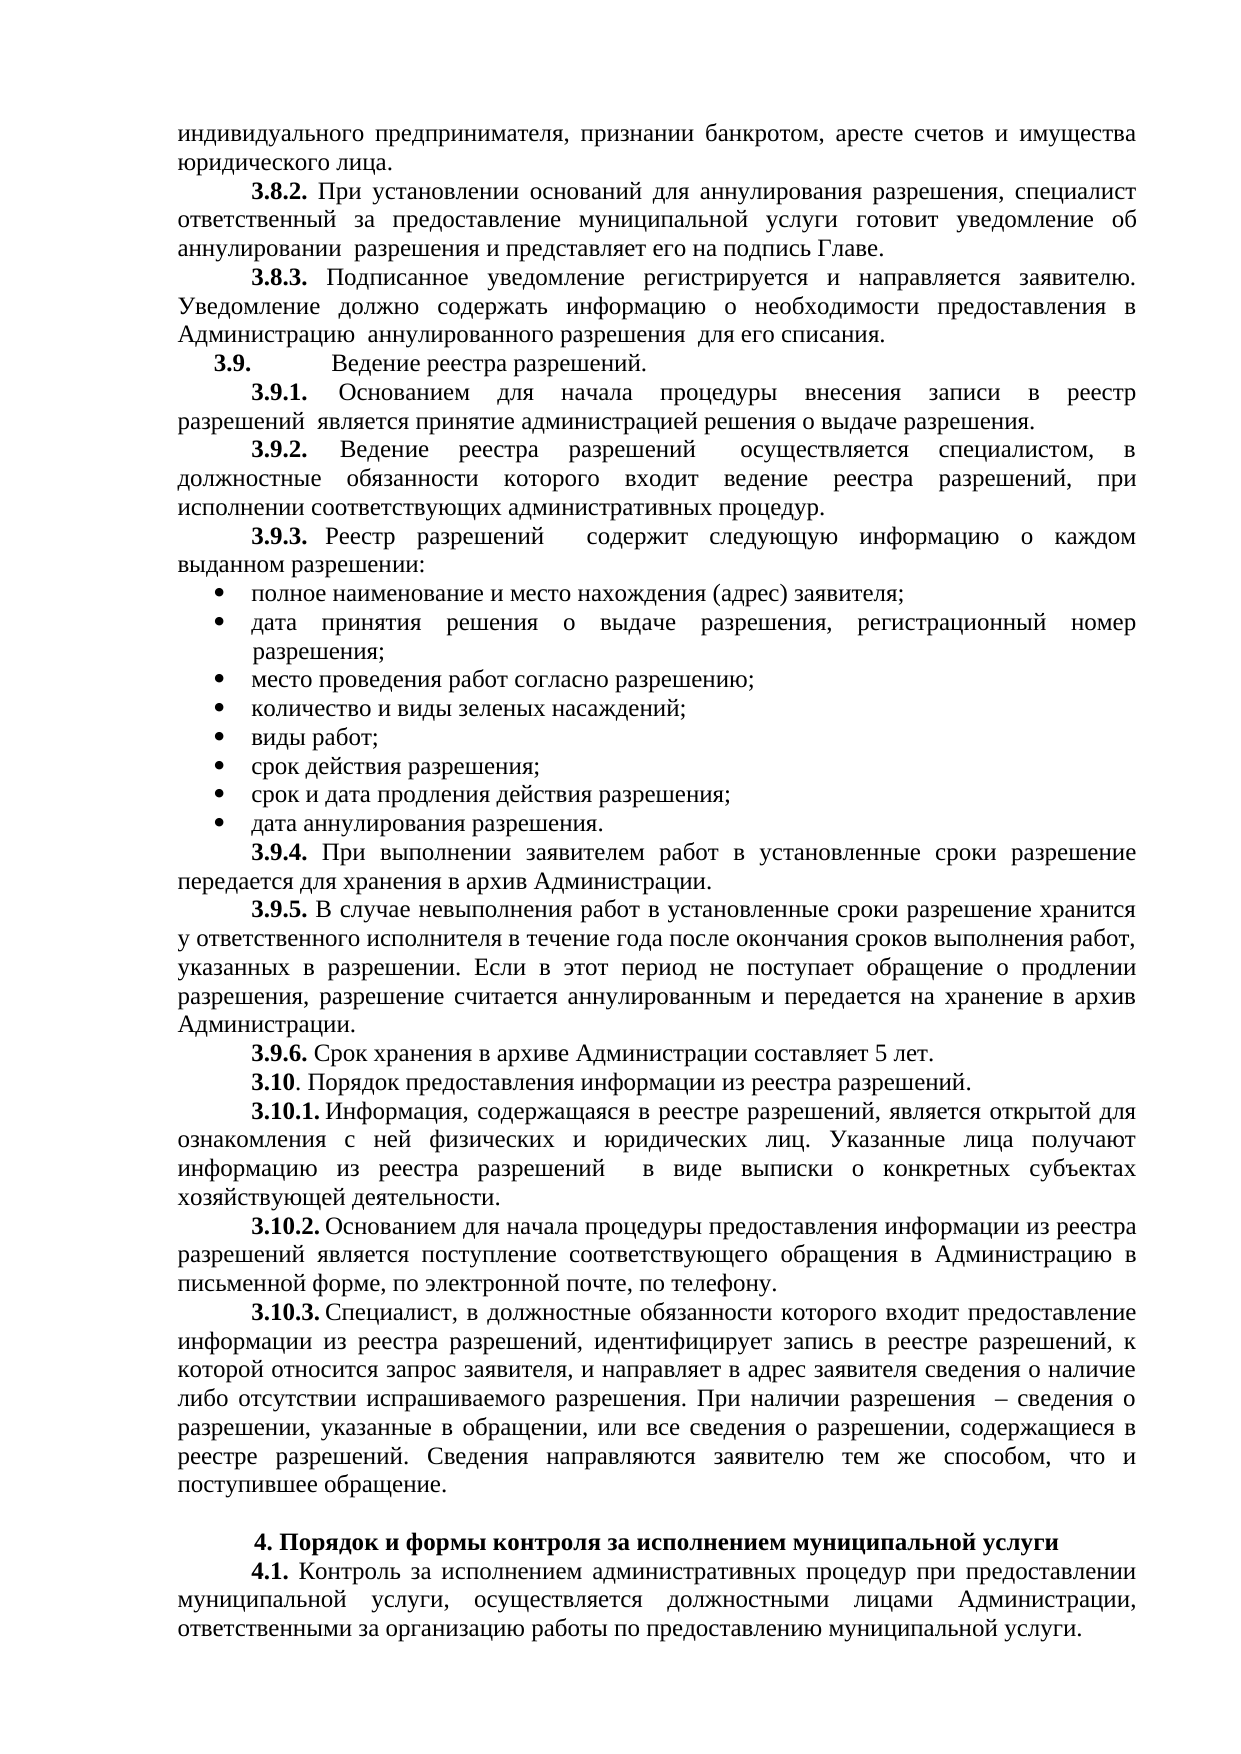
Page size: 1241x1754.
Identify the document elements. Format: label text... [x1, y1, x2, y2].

title 3.8.2. При установлении оснований для аннулирования разрешения, специалист ответственный за предоставление муниципальной услуги готовит уведомление об аннулировании разрешения и представляет его на подпись Главе. [177, 176, 1137, 262]
title 3.9.6. Срок хранения в архиве Администрации составляет 5 лет. [177, 1038, 1137, 1067]
title Информация, содержащаяся в реестре разрешений, является открытой для ознакомления с ней физических и юридических лиц. Указанные лица получают информацию из реестра разрешений в виде выписки о конкретных субъектах хозяйствующей деятельности. [177, 1096, 1137, 1211]
title 3.9.5. В случае невыполнения работ в установленные сроки разрешение хранится у ответственного исполнителя в течение года после окончания сроков выполнения работ, указанных в разрешении. Если в этот период не поступает обращение о продлении разрешения, разрешение считается аннулированным и передается на хранение в архив Администрации. [177, 894, 1137, 1038]
title полное наименование и место нахождения (адрес) заявителя; [215, 578, 1137, 607]
text 4. Порядок и формы контроля за исполнением муниципальной услуги [177, 1527, 1137, 1556]
title Ведение реестра разрешений осуществляется специалистом, в должностные обязанности которого входит ведение реестра разрешений, при исполнении соответствующих административных процедур. [177, 434, 1137, 521]
title 3.9.4. При выполнении заявителем работ в установленные сроки разрешение передается для хранения в архив Администрации. [177, 837, 1137, 894]
title срок действия разрешения; [215, 751, 1137, 779]
title Основанием для начала процедуры внесения записи в реестр разрешений является принятие администрацией решения о выдаче разрешения. [177, 377, 1137, 434]
title место проведения работ согласно разрешению; [215, 664, 1137, 693]
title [177, 118, 1137, 176]
title Реестр разрешений содержит следующую информацию о каждом выданном разрешении: [177, 521, 1137, 578]
title количество и виды зеленых насаждений; [215, 693, 1137, 722]
title Основанием для начала процедуры предоставления информации из реестра разрешений является поступление соответствующего обращения в Администрацию в письменной форме, по электронной почте, по телефону. [177, 1211, 1137, 1297]
title 3.10. Порядок предоставления информации из реестра разрешений. [177, 1067, 1137, 1096]
text 4.1. Контроль за исполнением административных процедур при предоставлении муниципальной услуги, осуществляется должностными лицами Администрации, ответственными за организацию работы по предоставлению муниципальной услуги. [177, 1556, 1137, 1642]
title дата принятия решения о выдаче разрешения, регистрационный номер разрешения; [215, 607, 1137, 664]
title Ведение реестра разрешений. [177, 348, 1137, 377]
title Специалист, в должностные обязанности которого входит предоставление информации из реестра разрешений, идентифицирует запись в реестре разрешений, к которой относится запрос заявителя, и направляет в адрес заявителя сведения о наличие либо отсутствии испрашиваемого разрешения. При наличии разрешения – сведения о разрешении, указанные в обращении, или все сведения о разрешении, содержащиеся в реестре разрешений. Сведения направляются заявителю тем же способом, что и поступившее обращение. [177, 1297, 1137, 1498]
title срок и дата продления действия разрешения; [215, 779, 1137, 808]
title 3.8.3. Подписанное уведомление регистрируется и направляется заявителю. Уведомление должно содержать информацию о необходимости предоставления в Администрацию аннулированного разрешения для его списания. [177, 262, 1137, 348]
title дата аннулирования разрешения. [215, 808, 1137, 837]
title виды работ; [215, 722, 1137, 751]
